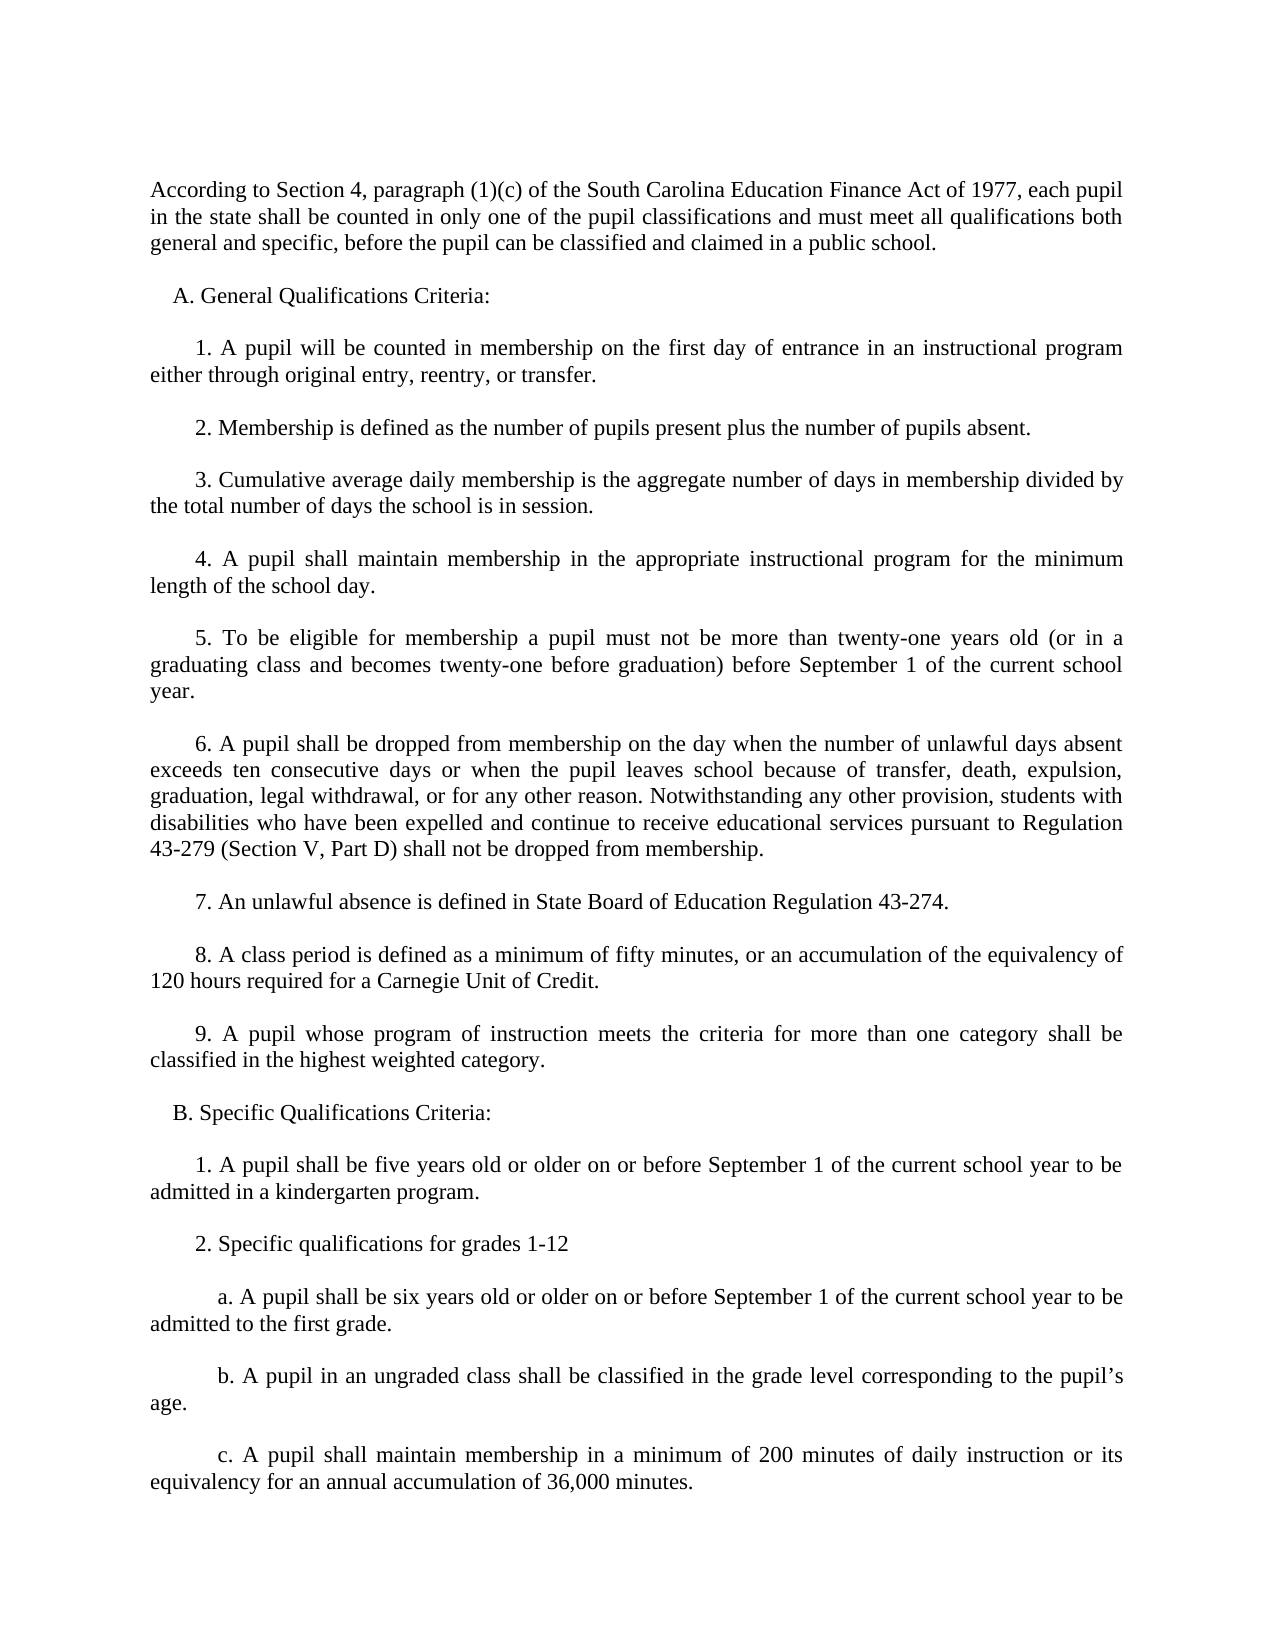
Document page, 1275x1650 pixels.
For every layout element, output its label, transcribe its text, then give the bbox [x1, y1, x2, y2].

text c. A pupil shall maintain membership in a minimum of 200 minutes of daily instruction or its equivalency for an annual accumulation of 36,000 minutes. [150, 1441, 1125, 1494]
text 6. A pupil shall be dropped from membership on the day when the number of unlawful days absent exceeds ten consecutive days or when the pupil leaves school because of transfer, death, expulsion, graduation, legal withdrawal, or for any other reason. Notwithstanding any other provision, students with disabilities who have been expelled and continue to receive educational services pursuant to Regulation 43-279 (Section V, Part D) shall not be dropped from membership. [150, 730, 1125, 862]
text 2. Membership is defined as the number of pupils present plus the number of pupils absent. [150, 413, 1125, 440]
text 1. A pupil will be counted in membership on the first day of entrance in an instructional program either through original entry, reentry, or transfer. [150, 334, 1125, 387]
text B. Specific Qualifications Criteria: [150, 1099, 1125, 1125]
text 5. To be eligible for membership a pupil must not be more than twenty-one years old (or in a graduating class and becomes twenty-one before graduation) before September 1 of the current school year. [150, 624, 1125, 703]
text a. A pupil shall be six years old or older on or before September 1 of the current school year to be admitted to the first grade. [150, 1283, 1125, 1336]
text 3. Cumulative average daily membership is the aggregate number of days in membership divided by the total number of days the school is in session. [150, 466, 1125, 519]
text 4. A pupil shall maintain membership in the appropriate instructional program for the minimum length of the school day. [150, 545, 1125, 598]
text A. General Qualifications Criteria: [150, 282, 1125, 308]
text b. A pupil in an ungraded class shall be classified in the grade level corresponding to the pupil’s age. [150, 1362, 1125, 1415]
text 7. An unlawful absence is defined in State Board of Education Regulation 43-274. [150, 888, 1125, 914]
text 8. A class period is defined as a minimum of fifty minutes, or an accumulation of the equivalency of 120 hours required for a Carnegie Unit of Credit. [150, 941, 1125, 993]
text 2. Specific qualifications for grades 1-12 [150, 1231, 1125, 1257]
text According to Section 4, paragraph (1)(c) of the South Carolina Education Finance Act of 1977, each pupil in the state shall be counted in only one of the pupil classifications and must meet all qualifications both general and specific, before the pupil can be classified and claimed in a public school. [150, 176, 1125, 255]
text 1. A pupil shall be five years old or older on or before September 1 of the current school year to be admitted in a kindergarten program. [150, 1151, 1125, 1204]
text 9. A pupil whose program of instruction meets the criteria for more than one category shall be classified in the highest weighted category. [150, 1020, 1125, 1072]
